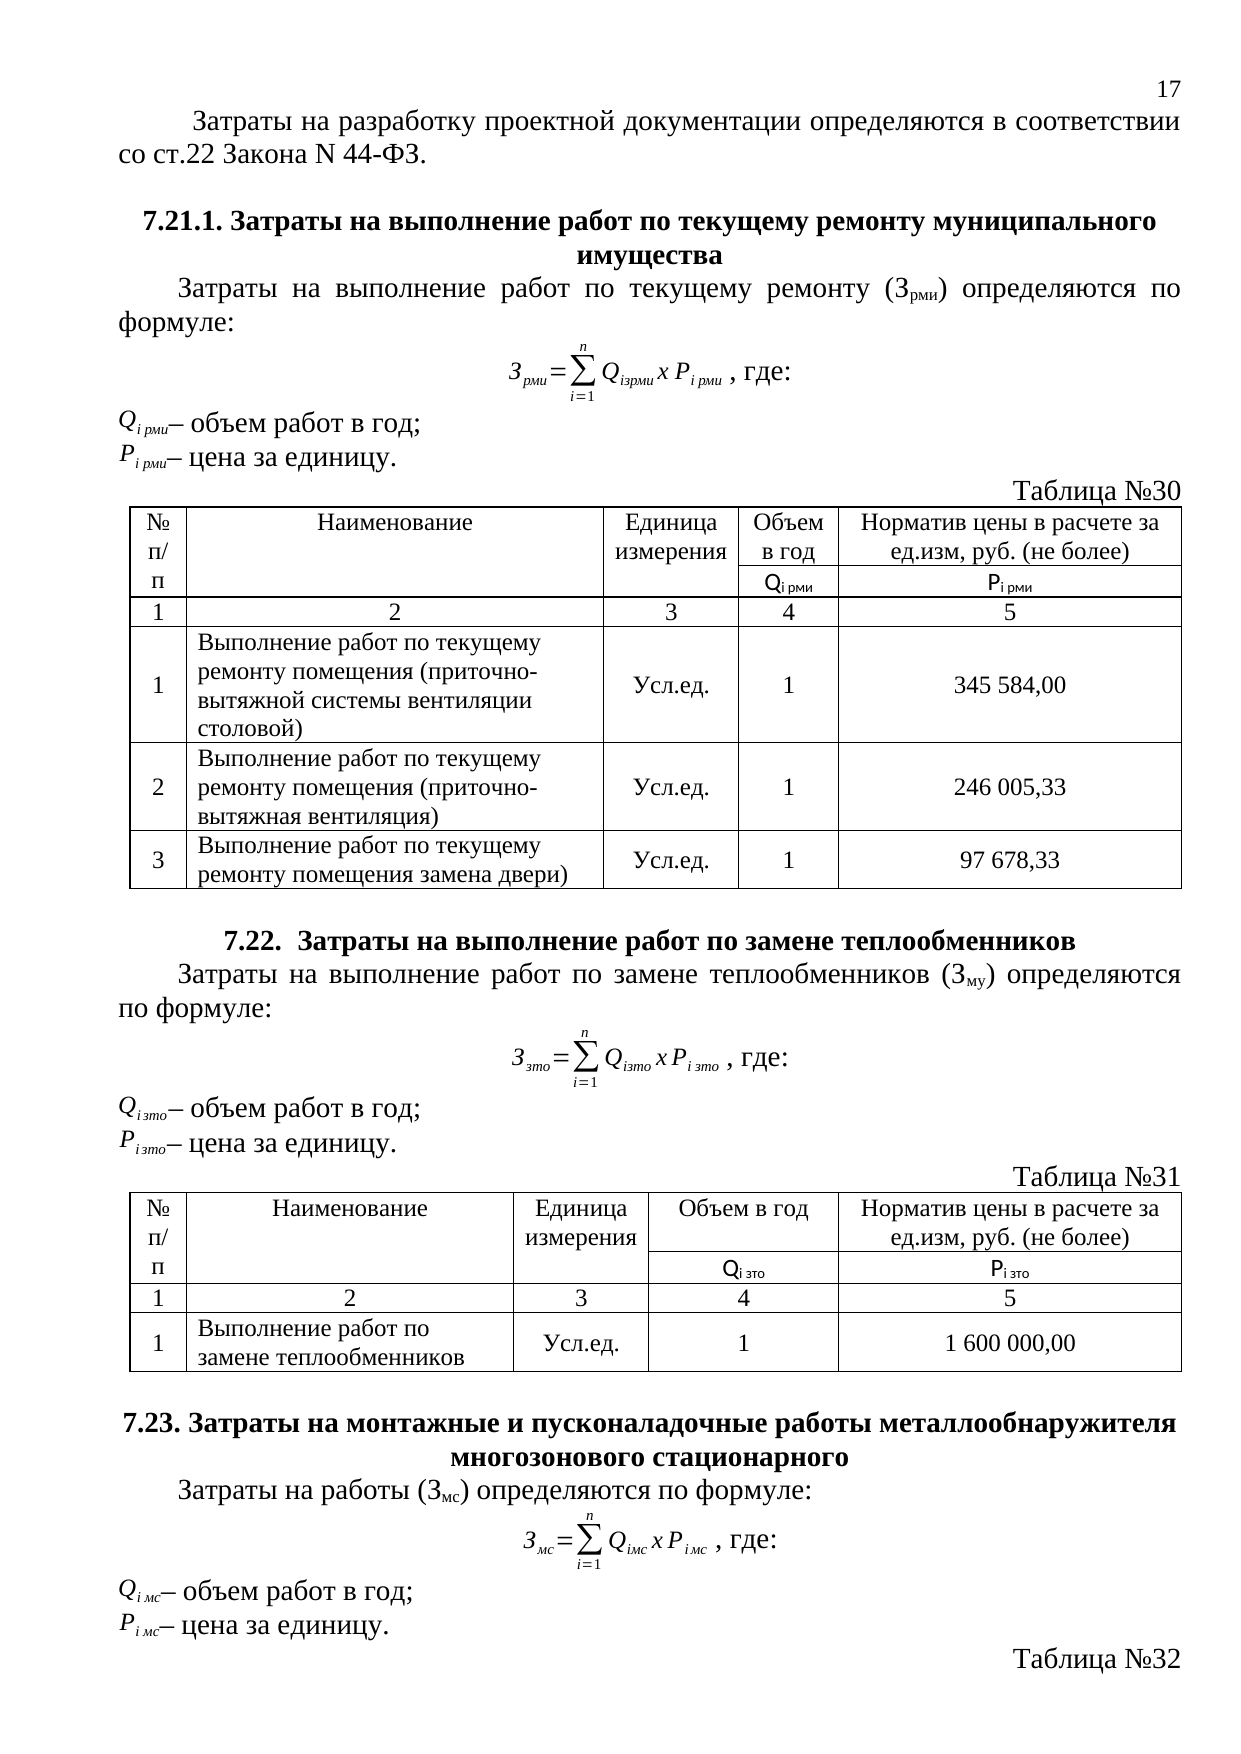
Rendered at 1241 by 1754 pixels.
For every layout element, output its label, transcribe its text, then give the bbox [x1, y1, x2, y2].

table_cell 246 005,33 [839, 743, 1181, 829]
table_cell Qi зто [649, 1252, 838, 1282]
table_cell Выполнение работ по текущему ремонту помещения замена двери) [187, 831, 603, 888]
table_cell 1 [649, 1313, 838, 1371]
table_header № п/п [131, 508, 186, 596]
table_cell 1 [739, 831, 838, 888]
table_header Наименование [187, 508, 603, 596]
table_cell Выполнение работ по текущему ремонту помещения (приточно-вытяжной системы вентиляции столовой) [187, 627, 603, 742]
text 7.22. Затраты на выполнение работ по замене теплообменников [118, 923, 1181, 956]
table_cell 3 [514, 1284, 648, 1312]
text – цена за единицу. [118, 439, 1181, 473]
table_cell Pi зто [839, 1252, 1181, 1282]
table_cell 1 [739, 627, 838, 742]
table_cell 3 [604, 598, 738, 626]
text , где: [118, 1023, 1181, 1091]
table_cell Выполнение работ по замене теплообменников [187, 1313, 513, 1371]
table_cell 5 [839, 1284, 1181, 1312]
table_header № п/п [131, 1193, 186, 1282]
table_cell 4 [739, 598, 838, 626]
table_cell 2 [131, 743, 186, 829]
table_cell 1 [739, 743, 838, 829]
text Затраты на выполнение работ по замене теплообменников (Зму) определяются по формуле: [118, 956, 1181, 1023]
table_cell Pi рми [839, 566, 1181, 596]
table_cell Выполнение работ по текущему ремонту помещения (приточно-вытяжная вентиляция) [187, 743, 603, 829]
table_cell Усл.ед. [604, 627, 738, 742]
table_header Объем в год [649, 1193, 838, 1251]
text Затраты на выполнение работ по текущему ремонту (Зрми) определяются по формуле: [118, 270, 1181, 337]
table_header Наименование [187, 1193, 513, 1282]
table_cell 3 [131, 831, 186, 888]
table_cell 5 [839, 598, 1181, 626]
table_cell 1 [131, 598, 186, 626]
table_header Единица измерения [604, 508, 738, 596]
table_cell 2 [187, 598, 603, 626]
table_cell 1 [131, 1284, 186, 1312]
table_cell 1 [131, 1313, 186, 1371]
table_header Норматив цены в расчете за ед.изм, руб. (не более) [839, 508, 1181, 565]
text 7.21.1. Затраты на выполнение работ по текущему ремонту муниципального имущества [118, 203, 1181, 270]
text Таблица №30 [118, 473, 1181, 506]
text 7.23. Затраты на монтажные и пусконаладочные работы металлообнаружителя многозонового стационарного [118, 1405, 1181, 1472]
table_cell Усл.ед. [514, 1313, 648, 1371]
text Таблица №31 [118, 1159, 1181, 1192]
table_cell Qi рми [739, 566, 838, 596]
table_cell Усл.ед. [604, 743, 738, 829]
text Таблица №32 [118, 1641, 1181, 1675]
text – объем работ в год; [118, 405, 1181, 439]
table_header Норматив цены в расчете за ед.изм, руб. (не более) [839, 1193, 1181, 1251]
table_header Единица измерения [514, 1193, 648, 1282]
table_cell 2 [187, 1284, 513, 1312]
table_cell 1 [131, 627, 186, 742]
table_cell 1 600 000,00 [839, 1313, 1181, 1371]
text , где: [118, 1506, 1181, 1573]
text Затраты на разработку проектной документации определяются в соответствии со ст.22 Закона N 44-ФЗ. [118, 103, 1181, 170]
text – объем работ в год; [118, 1091, 1181, 1125]
table_header Объем в год [739, 508, 838, 565]
table_cell Усл.ед. [604, 831, 738, 888]
text , где: [118, 337, 1181, 405]
table_cell 97 678,33 [839, 831, 1181, 888]
text – цена за единицу. [118, 1125, 1181, 1159]
text – цена за единицу. [118, 1607, 1181, 1641]
text Затраты на работы (Змс) определяются по формуле: [118, 1472, 1181, 1506]
table_cell 345 584,00 [839, 627, 1181, 742]
table_cell 4 [649, 1284, 838, 1312]
text – объем работ в год; [118, 1573, 1181, 1607]
